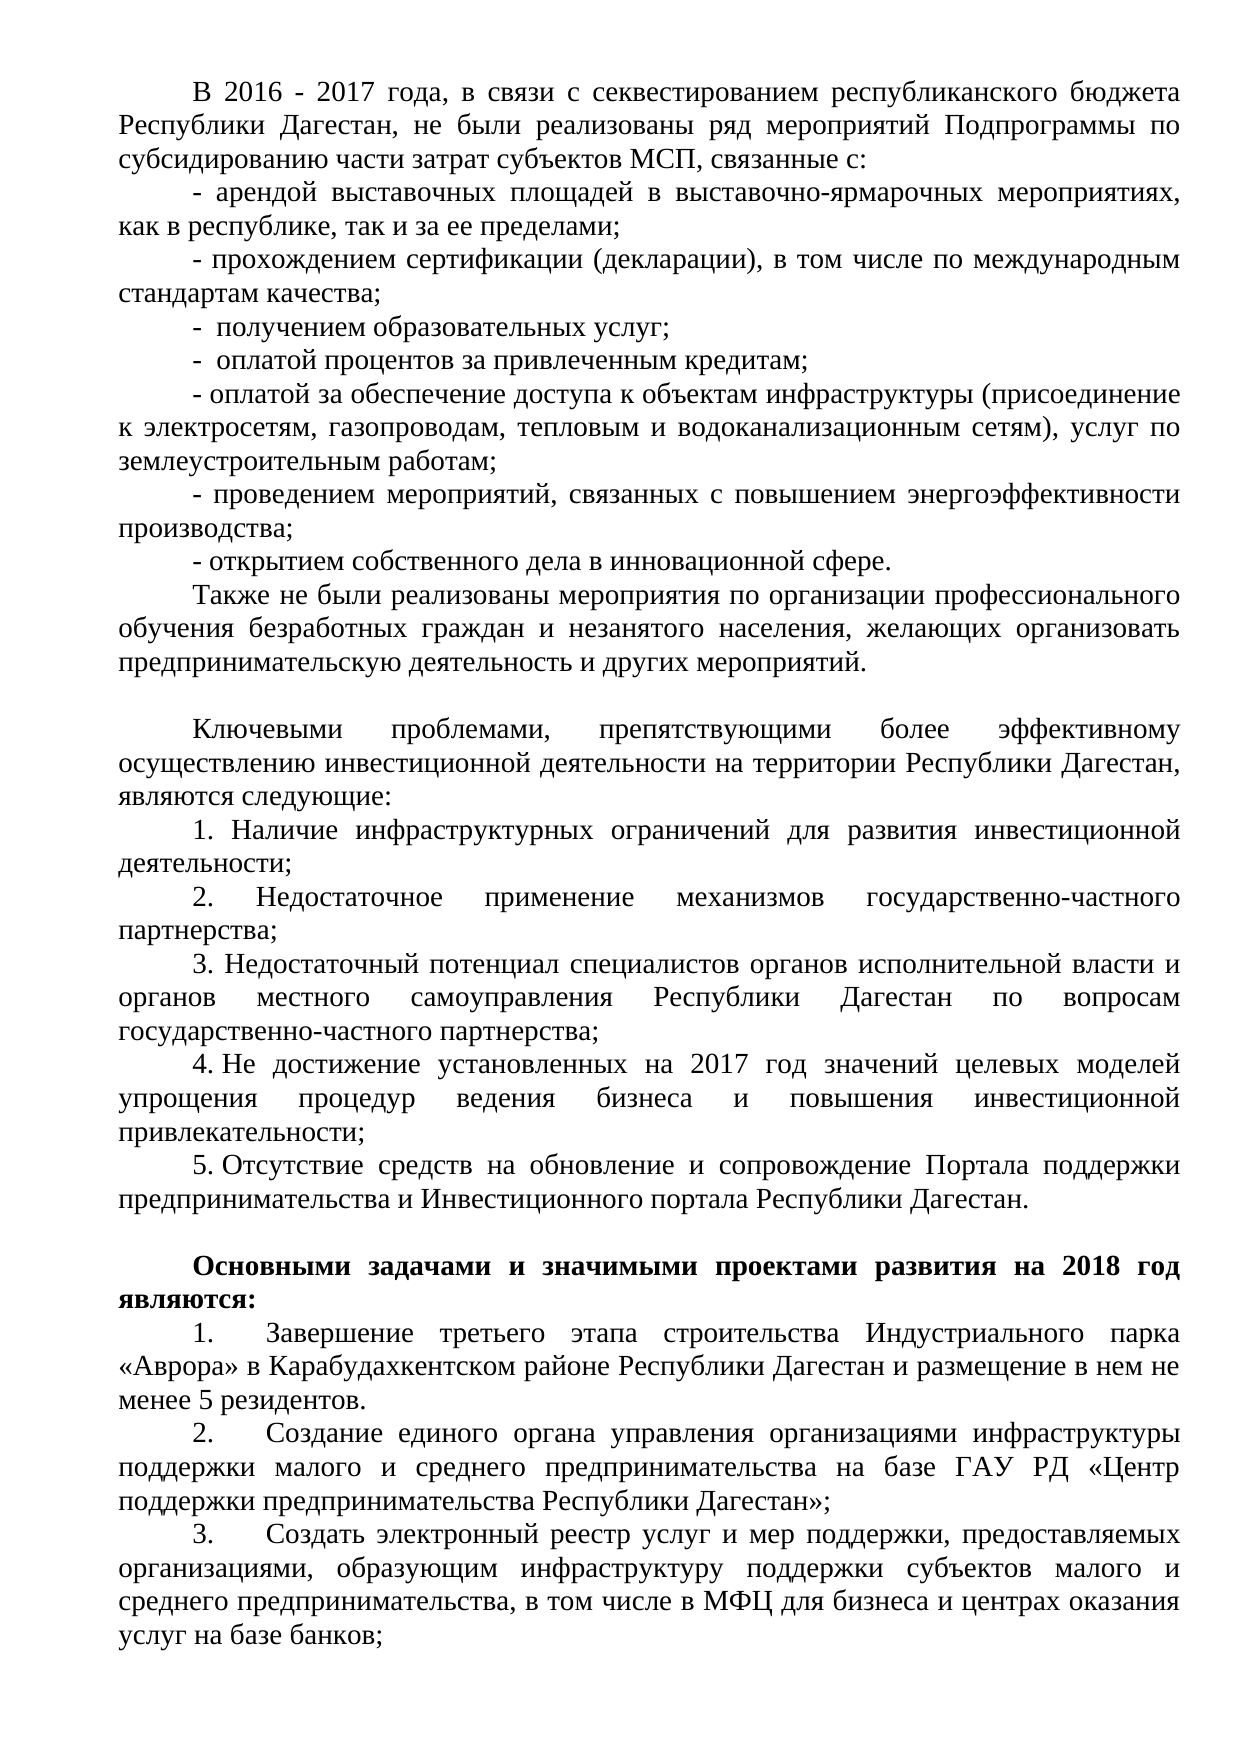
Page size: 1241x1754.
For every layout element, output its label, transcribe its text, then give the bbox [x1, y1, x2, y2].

text - открытием собственного дела в инновационной сфере. [118, 543, 1181, 577]
text - арендой выставочных площадей в выставочно-ярмарочных мероприятиях, как в республике, так и за ее пределами; [118, 174, 1181, 242]
text - проведением мероприятий, связанных с повышением энергоэффективности производства; [118, 476, 1181, 543]
text 2. Недостаточное применение механизмов государственно-частного партнерства; [118, 879, 1181, 946]
list Создать электронный реестр услуг и мер поддержки, предоставляемых организациями, образующим инфраструктуру поддержки субъектов малого и среднего предпринимательства, в том числе в МФЦ для бизнеса и центрах оказания услуг на базе банков; [118, 1516, 1181, 1650]
text 5. Отсутствие средств на обновление и сопровождение Портала поддержки предпринимательства и Инвестиционного портала Республики Дагестан. [118, 1147, 1181, 1214]
text - оплатой процентов за привлеченным кредитам; [118, 342, 1181, 376]
text Ключевыми проблемами, препятствующими более эффективному осуществлению инвестиционной деятельности на территории Республики Дагестан, являются следующие: [118, 711, 1181, 812]
text Также не были реализованы мероприятия по организации профессионального обучения безработных граждан и незанятого населения, желающих организовать предпринимательскую деятельность и других мероприятий. [118, 577, 1181, 678]
text - прохождением сертификации (декларации), в том числе по международным стандартам качества; [118, 242, 1181, 309]
text Основными задачами и значимыми проектами развития на 2018 год являются: [118, 1248, 1181, 1315]
text 4. Не достижение установленных на 2017 год значений целевых моделей упрощения процедур ведения бизнеса и повышения инвестиционной привлекательности; [118, 1047, 1181, 1147]
text - получением образовательных услуг; [118, 309, 1181, 342]
list Завершение третьего этапа строительства Индустриального парка «Аврора» в Карабудахкентском районе Республики Дагестан и размещение в нем не менее 5 резидентов. [118, 1315, 1181, 1416]
text 3. Недостаточный потенциал специалистов органов исполнительной власти и органов местного самоуправления Республики Дагестан по вопросам государственно-частного партнерства; [118, 946, 1181, 1047]
list Создание единого органа управления организациями инфраструктуры поддержки малого и среднего предпринимательства на базе ГАУ РД «Центр поддержки предпринимательства Республики Дагестан»; [118, 1416, 1181, 1516]
text В 2016 - 2017 года, в связи с секвестированием республиканского бюджета Республики Дагестан, не были реализованы ряд мероприятий Подпрограммы по субсидированию части затрат субъектов МСП, связанные с: [118, 74, 1181, 174]
text - оплатой за обеспечение доступа к объектам инфраструктуры (присоединение к электросетям, газопроводам, тепловым и водоканализационным сетям), услуг по землеустроительным работам; [118, 376, 1181, 476]
text 1. Наличие инфраструктурных ограничений для развития инвестиционной деятельности; [118, 812, 1181, 879]
